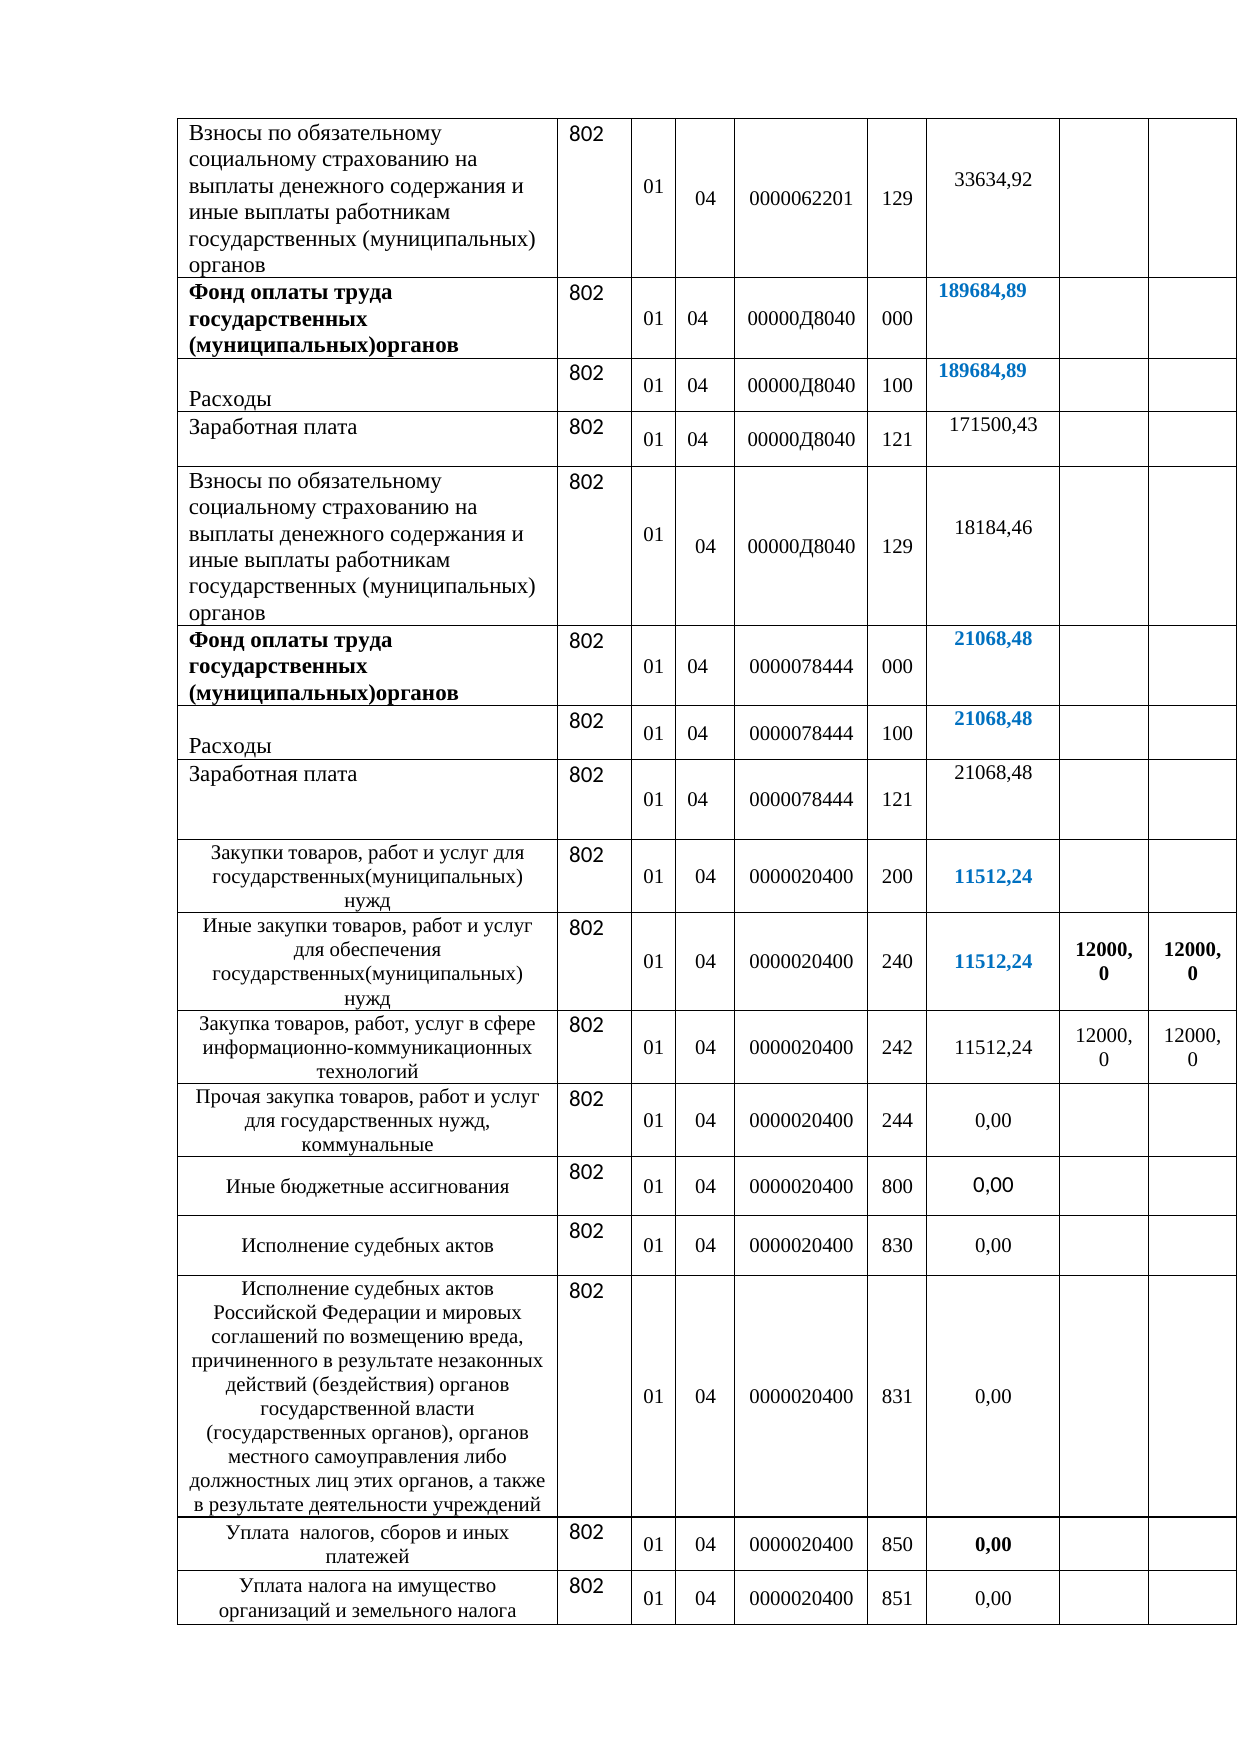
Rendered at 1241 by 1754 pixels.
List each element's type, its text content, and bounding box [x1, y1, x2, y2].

table_cell 240 [868, 913, 926, 1009]
table_cell 802 [558, 278, 631, 357]
table_cell 04 [676, 840, 734, 912]
table_cell 01 [632, 1571, 675, 1624]
table_cell [1060, 1084, 1148, 1156]
table_cell 129 [868, 467, 926, 625]
table_cell 100 [868, 706, 926, 759]
table_cell [1060, 1276, 1148, 1516]
table_cell 171500,43 [927, 412, 1059, 466]
table_cell [1060, 467, 1148, 625]
table_cell 12000,0 [1060, 1011, 1148, 1083]
table_cell 04 [676, 1276, 734, 1516]
table_cell [1149, 626, 1236, 705]
table_cell 830 [868, 1216, 926, 1275]
table_cell 04 [676, 1011, 734, 1083]
table_cell 802 [558, 913, 631, 1009]
table_cell [1149, 1216, 1236, 1275]
table_cell 0000020400 [735, 1571, 867, 1624]
table_cell Иные бюджетные ассигнования [178, 1157, 557, 1215]
table_cell 01 [632, 1011, 675, 1083]
table_cell Заработная плата [178, 760, 557, 839]
table_cell 01 [632, 626, 675, 705]
table_cell 0,00 [927, 1216, 1059, 1275]
table_cell 802 [558, 1518, 631, 1570]
table_cell 0000062201 [735, 119, 867, 277]
table_cell 244 [868, 1084, 926, 1156]
table_cell [1060, 412, 1148, 466]
table_cell 0,00 [927, 1518, 1059, 1570]
table_cell 04 [676, 412, 734, 466]
table_cell 01 [632, 359, 675, 411]
table_cell [1060, 840, 1148, 912]
table_cell 01 [632, 412, 675, 466]
table_cell 242 [868, 1011, 926, 1083]
table_cell 0000020400 [735, 1276, 867, 1516]
table_cell 11512,24 [927, 1011, 1059, 1083]
table_cell 0000078444 [735, 626, 867, 705]
table_cell 04 [676, 913, 734, 1009]
table_cell 21068,48 [927, 760, 1059, 839]
table_cell 802 [558, 412, 631, 466]
table_cell 0,00 [927, 1571, 1059, 1624]
table_cell 0000020400 [735, 1216, 867, 1275]
table_cell Исполнение судебных актов [178, 1216, 557, 1275]
table_cell 802 [558, 1157, 631, 1215]
table_cell 01 [632, 1276, 675, 1516]
table_cell [1149, 467, 1236, 625]
table_cell 04 [676, 626, 734, 705]
table_cell [1149, 760, 1236, 839]
table_cell 802 [558, 706, 631, 759]
table_cell 01 [632, 119, 675, 277]
table_cell 00000Д8040 [735, 467, 867, 625]
table_cell [1149, 1276, 1236, 1516]
table_cell [1149, 1571, 1236, 1624]
table_cell 04 [676, 1157, 734, 1215]
table_cell 01 [632, 1084, 675, 1156]
table_cell [1149, 1157, 1236, 1215]
table_cell Исполнение судебных актов Российской Федерации и мировых соглашений по возмещению вреда, причиненного в результате незаконных действий (бездействия) органов государственной власти (государственных органов), органов местного самоуправления либо должностных лиц этих органов, а также в результате деятельности учреждений [178, 1276, 557, 1516]
table_cell 0000078444 [735, 706, 867, 759]
table_cell [1060, 278, 1148, 357]
table_cell 04 [676, 1571, 734, 1624]
table_cell 802 [558, 1276, 631, 1516]
table_cell 04 [676, 278, 734, 357]
table_cell 01 [632, 913, 675, 1009]
table_cell 33634,92 [927, 119, 1059, 277]
table_cell 01 [632, 840, 675, 912]
table_cell Взносы по обязательному социальному страхованию на выплаты денежного содержания и иные выплаты работникам государственных (муниципальных) органов [178, 467, 557, 625]
table_cell [1060, 760, 1148, 839]
table_cell 121 [868, 760, 926, 839]
table_cell 00000Д8040 [735, 412, 867, 466]
table_cell Закупка товаров, работ, услуг в сфере информационно-коммуникационных технологий [178, 1011, 557, 1083]
table_cell 18184,46 [927, 467, 1059, 625]
table_cell 189684,89 [927, 359, 1059, 411]
table_cell 21068,48 [927, 706, 1059, 759]
table_cell 01 [632, 760, 675, 839]
table_cell Фонд оплаты труда государственных (муниципальных)органов [178, 626, 557, 705]
table_cell 04 [676, 1216, 734, 1275]
table_cell 0,00 [927, 1157, 1059, 1215]
table_cell [1060, 119, 1148, 277]
table_cell Закупки товаров, работ и услуг для государственных(муниципальных) нужд [178, 840, 557, 912]
table_cell [1149, 1518, 1236, 1570]
table_cell 04 [676, 359, 734, 411]
table_cell 0000020400 [735, 913, 867, 1009]
table_cell 12000,0 [1060, 913, 1148, 1009]
table_cell 01 [632, 1157, 675, 1215]
table_cell 21068,48 [927, 626, 1059, 705]
table_cell 0000020400 [735, 1157, 867, 1215]
table_cell 04 [676, 706, 734, 759]
table_cell 01 [632, 1216, 675, 1275]
table_cell [1149, 359, 1236, 411]
table_cell 04 [676, 467, 734, 625]
table_cell 851 [868, 1571, 926, 1624]
table_cell 04 [676, 1084, 734, 1156]
table_cell 100 [868, 359, 926, 411]
table_cell 831 [868, 1276, 926, 1516]
table_cell 12000,0 [1149, 913, 1236, 1009]
table_cell [1060, 706, 1148, 759]
table_cell 00000Д8040 [735, 359, 867, 411]
table_cell 129 [868, 119, 926, 277]
table_cell [1149, 119, 1236, 277]
table_cell 0,00 [927, 1084, 1059, 1156]
table_cell 0000078444 [735, 760, 867, 839]
table_cell 802 [558, 1084, 631, 1156]
table_cell Взносы по обязательному социальному страхованию на выплаты денежного содержания и иные выплаты работникам государственных (муниципальных) органов [178, 119, 557, 277]
table_cell 04 [676, 760, 734, 839]
table_cell 0000020400 [735, 1011, 867, 1083]
table_cell 12000,0 [1149, 1011, 1236, 1083]
table_cell 802 [558, 1216, 631, 1275]
table_cell 0000020400 [735, 1084, 867, 1156]
table_cell 0000020400 [735, 840, 867, 912]
table_cell [1149, 840, 1236, 912]
table_cell 802 [558, 626, 631, 705]
table_cell 802 [558, 467, 631, 625]
table_cell 802 [558, 1011, 631, 1083]
table_cell [1060, 1157, 1148, 1215]
table_cell [1060, 1216, 1148, 1275]
table_cell 200 [868, 840, 926, 912]
table_cell 850 [868, 1518, 926, 1570]
table_cell 00000Д8040 [735, 278, 867, 357]
table_cell 802 [558, 760, 631, 839]
table_cell 189684,89 [927, 278, 1059, 357]
table_cell Расходы [178, 359, 557, 411]
table_cell 0000020400 [735, 1518, 867, 1570]
table_cell 802 [558, 359, 631, 411]
table_cell Расходы [178, 706, 557, 759]
table_cell Уплата налогов, сборов и иных платежей [178, 1518, 557, 1570]
table_cell 800 [868, 1157, 926, 1215]
table_cell 11512,24 [927, 840, 1059, 912]
table_cell Заработная плата [178, 412, 557, 466]
table_cell 04 [676, 119, 734, 277]
table_cell 11512,24 [927, 913, 1059, 1009]
table_cell Уплата налога на имущество организаций и земельного налога [178, 1571, 557, 1624]
table_cell 802 [558, 840, 631, 912]
table_cell 802 [558, 119, 631, 277]
table_cell 000 [868, 278, 926, 357]
table_cell 01 [632, 467, 675, 625]
table_cell [1060, 626, 1148, 705]
table_cell Иные закупки товаров, работ и услуг для обеспечения государственных(муниципальных) нужд [178, 913, 557, 1009]
table_cell [1060, 1518, 1148, 1570]
table_cell [1149, 412, 1236, 466]
table_cell Прочая закупка товаров, работ и услуг для государственных нужд, коммунальные [178, 1084, 557, 1156]
table_cell [1149, 278, 1236, 357]
table_cell 01 [632, 706, 675, 759]
table_cell [1149, 1084, 1236, 1156]
table_cell [1060, 359, 1148, 411]
table_cell 802 [558, 1571, 631, 1624]
table_cell 01 [632, 278, 675, 357]
table_cell 01 [632, 1518, 675, 1570]
table_cell 04 [676, 1518, 734, 1570]
table_cell 0,00 [927, 1276, 1059, 1516]
table_cell Фонд оплаты труда государственных (муниципальных)органов [178, 278, 557, 357]
table_cell 000 [868, 626, 926, 705]
table_cell 121 [868, 412, 926, 466]
table_cell [1060, 1571, 1148, 1624]
table_cell [1149, 706, 1236, 759]
